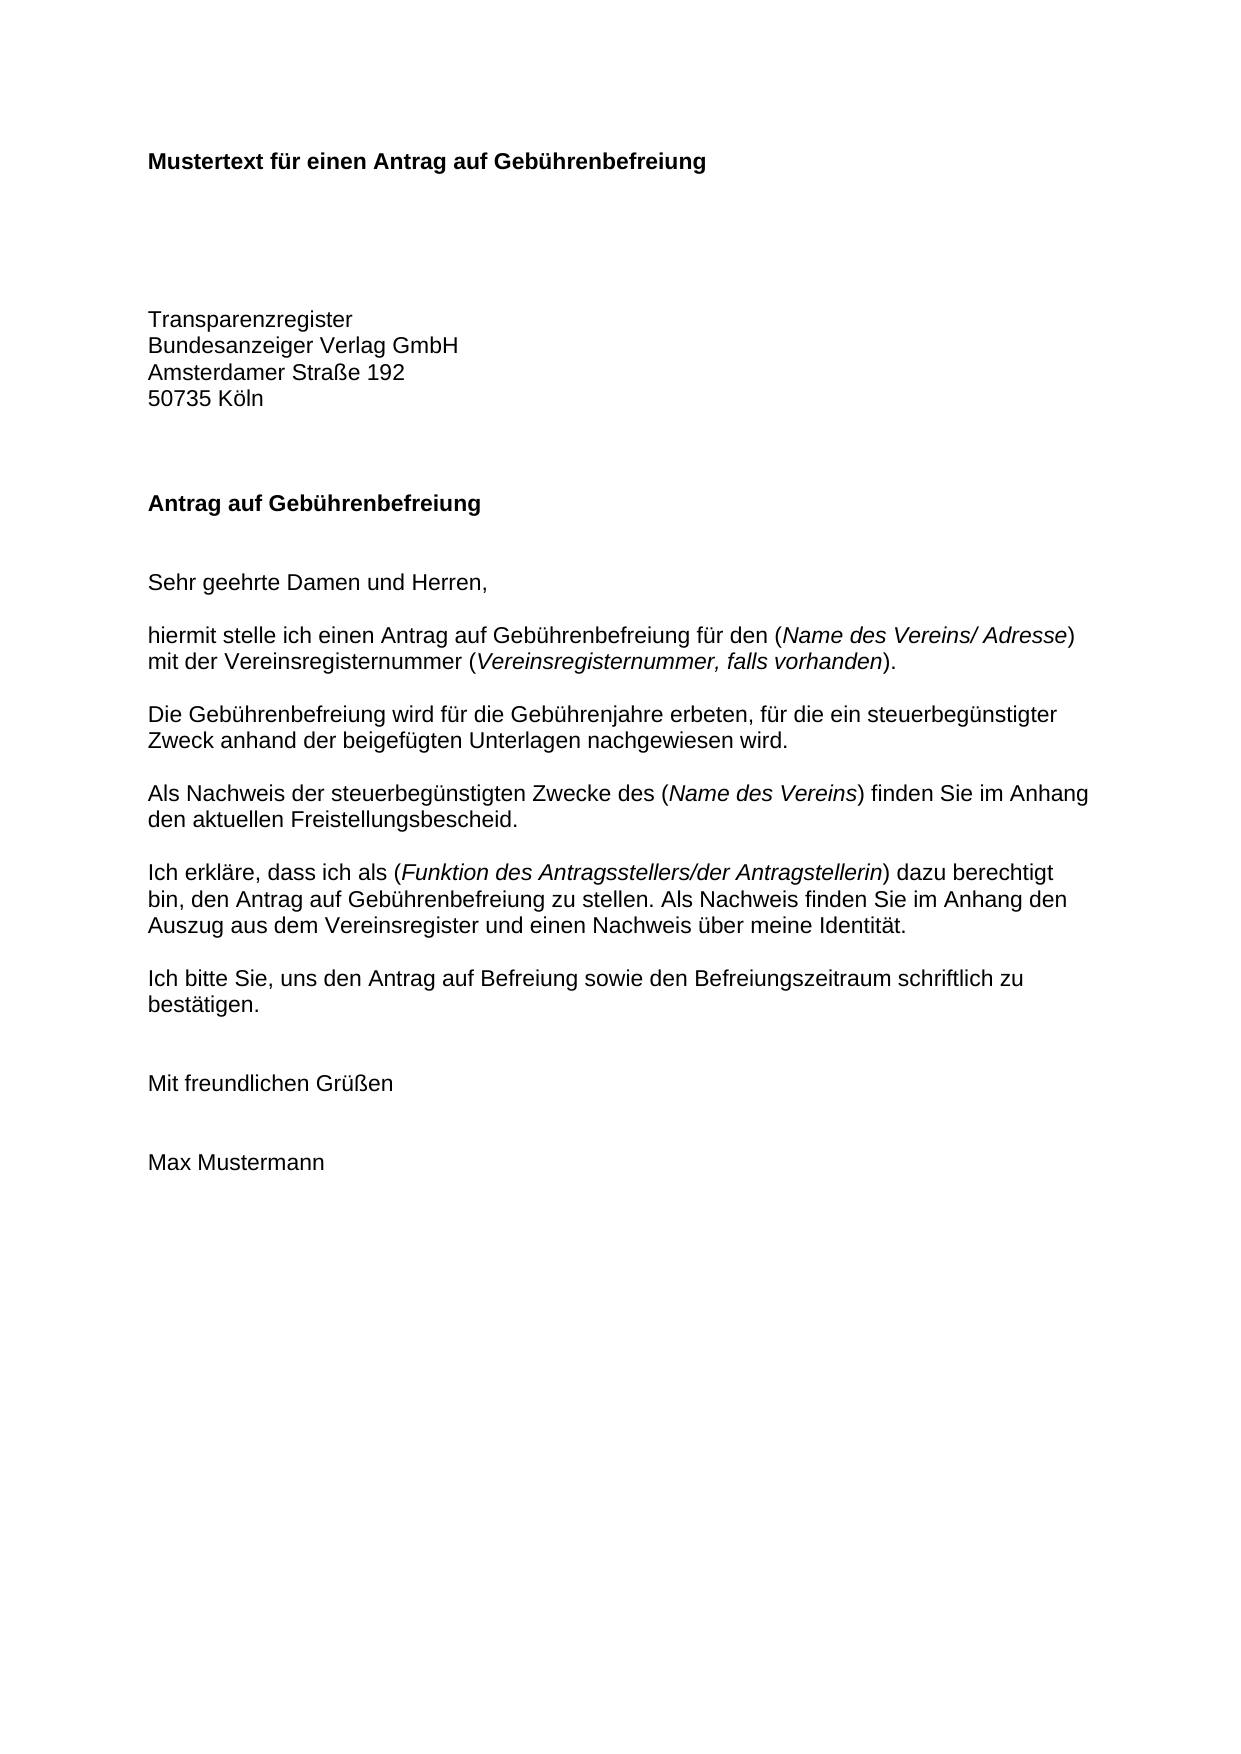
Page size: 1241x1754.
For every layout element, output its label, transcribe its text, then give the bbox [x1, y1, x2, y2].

text Amsterdamer Straße 192 [148, 358, 1093, 385]
text Ich erkläre, dass ich als (Funktion des Antragsstellers/der Antragstellerin) dazu berechtigt bin, den Antrag auf Gebührenbefreiung zu stellen. Als Nachweis finden Sie im Anhang den Auszug aus dem Vereinsregister und einen Nachweis über meine Identität. [148, 859, 1093, 938]
text Max Mustermann [148, 1149, 1093, 1175]
text Die Gebührenbefreiung wird für die Gebührenjahre erbeten, für die ein steuerbegünstigter Zweck anhand der beigefügten Unterlagen nachgewiesen wird. [148, 701, 1093, 754]
text hiermit stelle ich einen Antrag auf Gebührenbefreiung für den (Name des Vereins/ Adresse) mit der Vereinsregisternummer (Vereinsregisternummer, falls vorhanden). [148, 622, 1093, 675]
text Transparenzregister [148, 306, 1093, 332]
text Mustertext für einen Antrag auf Gebührenbefreiung [148, 148, 1093, 174]
text Ich bitte Sie, uns den Antrag auf Befreiung sowie den Befreiungszeitraum schriftlich zu bestätigen. [148, 964, 1093, 1017]
text Antrag auf Gebührenbefreiung [148, 490, 1093, 517]
text Als Nachweis der steuerbegünstigten Zwecke des (Name des Vereins) finden Sie im Anhang den aktuellen Freistellungsbescheid. [148, 780, 1093, 833]
text Bundesanzeiger Verlag GmbH [148, 332, 1093, 358]
text 50735 Köln [148, 385, 1093, 411]
text Mit freundlichen Grüßen [148, 1070, 1093, 1096]
text Sehr geehrte Damen und Herren, [148, 569, 1093, 596]
